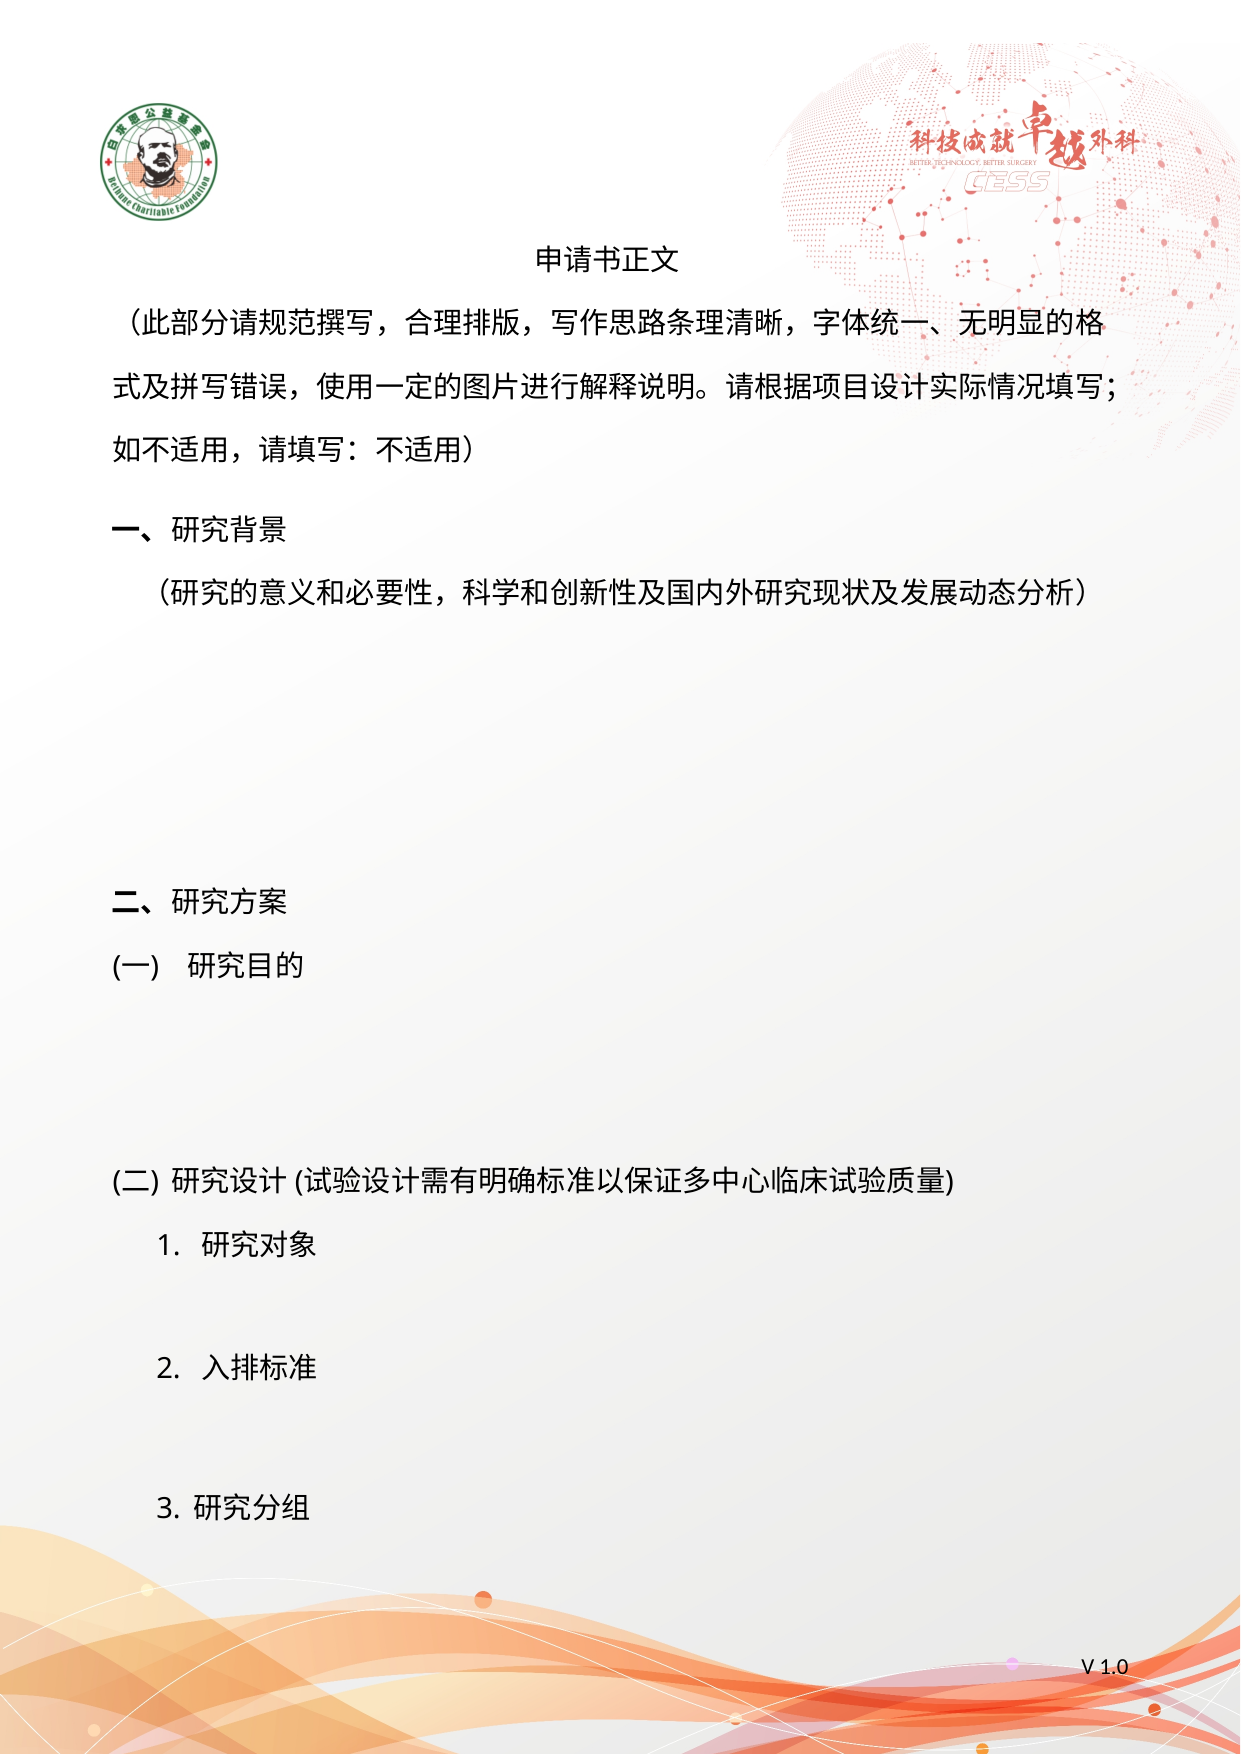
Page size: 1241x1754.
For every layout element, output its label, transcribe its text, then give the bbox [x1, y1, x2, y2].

text （研究的意义和必要性，科学和创新性及国内外研究现状及发展动态分析） [112, 570, 1128, 612]
picture [0, 43, 1241, 1754]
list 研究目的 [112, 942, 1128, 984]
list 研究背景 [111, 507, 1128, 549]
text 申请书正文 （此部分请规范撰写，合理排版，写作思路条理清晰，字体统一、无明显的格式及拼写错误，使用一定的图片进行解释说明。请根据项目设计实际情况填写；如不适用，请填写：不适用） [112, 236, 1128, 469]
list 研究对象 [156, 1221, 1128, 1264]
list 研究分组 [156, 1484, 1128, 1527]
list 研究方案 [111, 879, 1128, 921]
list 入排标准 [156, 1344, 1128, 1387]
list 研究设计 (试验设计需有明确标准以保证多中心临床试验质量) [112, 1158, 1128, 1200]
